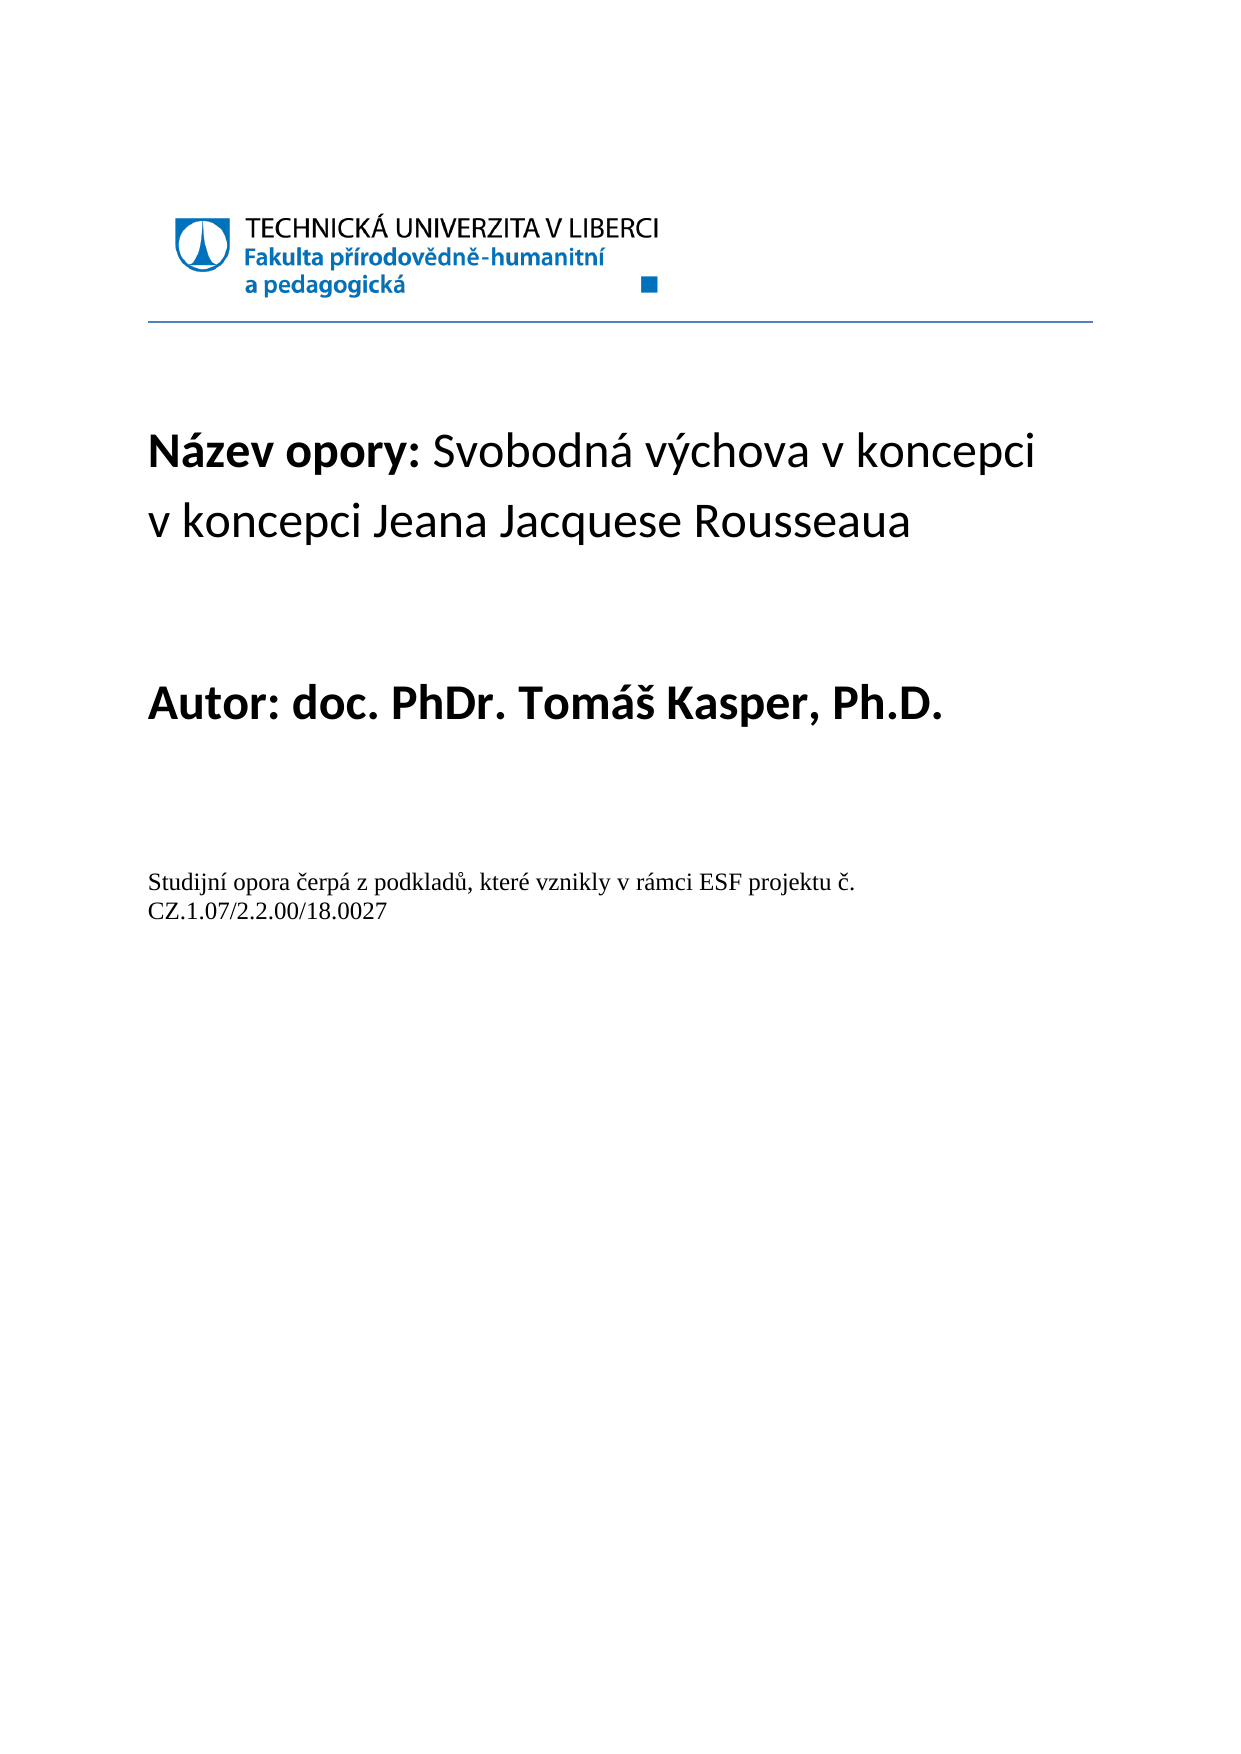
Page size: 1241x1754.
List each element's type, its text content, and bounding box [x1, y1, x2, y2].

text Název opory: Svobodná výchova v koncepci v koncepci Jeana Jacquese Rousseaua [148, 418, 1093, 550]
text Studijní opora čerpá z podkladů, které vznikly v rámci ESF projektu č. CZ.1.07/2.2.00/18.0027 [148, 867, 1093, 925]
text Autor: doc. PhDr. Tomáš Kasper, Ph.D. [148, 671, 1093, 732]
picture [147, 210, 684, 313]
